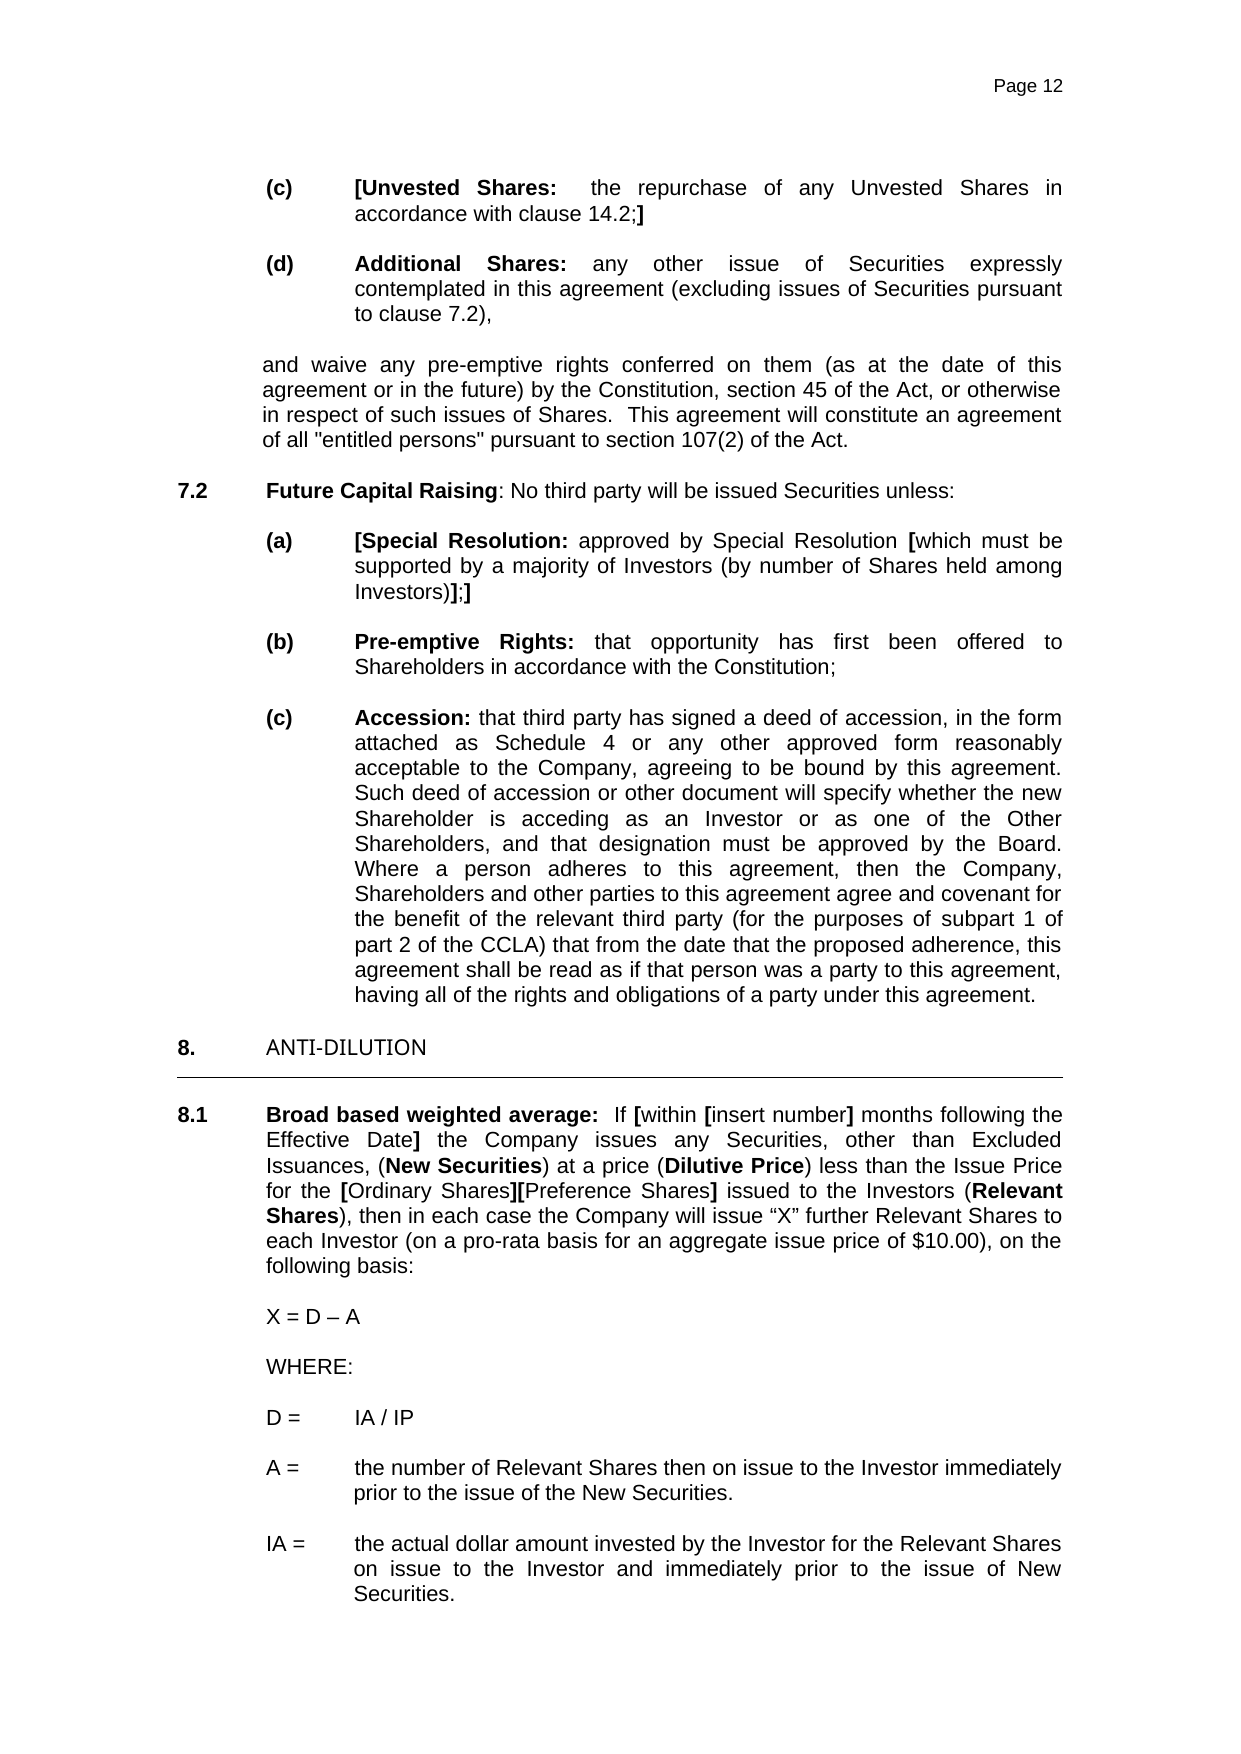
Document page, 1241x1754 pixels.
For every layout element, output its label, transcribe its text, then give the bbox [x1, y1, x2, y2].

subtitle A = the number of Relevant Shares then on issue to the Investor immediately prior to the issue of the New Securities. [266, 1455, 1063, 1506]
subtitle ANTI-DILUTION [177, 1032, 1063, 1077]
subtitle Future Capital Raising: No third party will be issued Securities unless: [177, 478, 1063, 503]
subtitle IA = the actual dollar amount invested by the Investor for the Relevant Shares on issue to the Investor and immediately prior to the issue of New Securities. [266, 1531, 1063, 1606]
subtitle Broad based weighted average: If [within [insert number] months following the Effective Date] the Company issues any Securities, other than Excluded Issuances, (New Securities) at a price (Dilutive Price) less than the Issue Price for the [Ordinary Shares][Preference Shares] issued to the Investors (Relevant Shares), then in each case the Company will issue “X” further Relevant Shares to each Investor (on a pro-rata basis for an aggregate issue price of $10.00), on the following basis: [177, 1102, 1063, 1279]
subtitle [Unvested Shares: the repurchase of any Unvested Shares in accordance with clause 14.2;] [266, 175, 1063, 226]
subtitle Accession: that third party has signed a deed of accession, in the form attached as Schedule 4 or any other approved form reasonably acceptable to the Company, agreeing to be bound by this agreement. Such deed of accession or other document will specify whether the new Shareholder is acceding as an Investor or as one of the Other Shareholders, and that designation must be approved by the Board. Where a person adheres to this agreement, then the Company, Shareholders and other parties to this agreement agree and covenant for the benefit of the relevant third party (for the purposes of subpart 1 of part 2 of the CCLA) that from the date that the proposed adherence, this agreement shall be read as if that person was a party to this agreement, having all of the rights and obligations of a party under this agreement. [266, 704, 1063, 1007]
subtitle X = D – A [266, 1304, 1063, 1329]
subtitle D = IA / IP [266, 1405, 1063, 1430]
subtitle WHERE: [266, 1354, 1063, 1379]
subtitle Additional Shares: any other issue of Securities expressly contemplated in this agreement (excluding issues of Securities pursuant to clause 7.2), [266, 251, 1063, 326]
subtitle and waive any pre-emptive rights conferred on them (as at the date of this agreement or in the future) by the Constitution, section 45 of the Act, or otherwise in respect of such issues of Shares. This agreement will constitute an agreement of all "entitled persons" pursuant to section 107(2) of the Act. [262, 352, 1063, 452]
subtitle [Special Resolution: approved by Special Resolution [which must be supported by a majority of Investors (by number of Shares held among Investors)];] [266, 528, 1063, 604]
subtitle Pre-emptive Rights: that opportunity has first been offered to Shareholders in accordance with the Constitution; [266, 629, 1063, 679]
